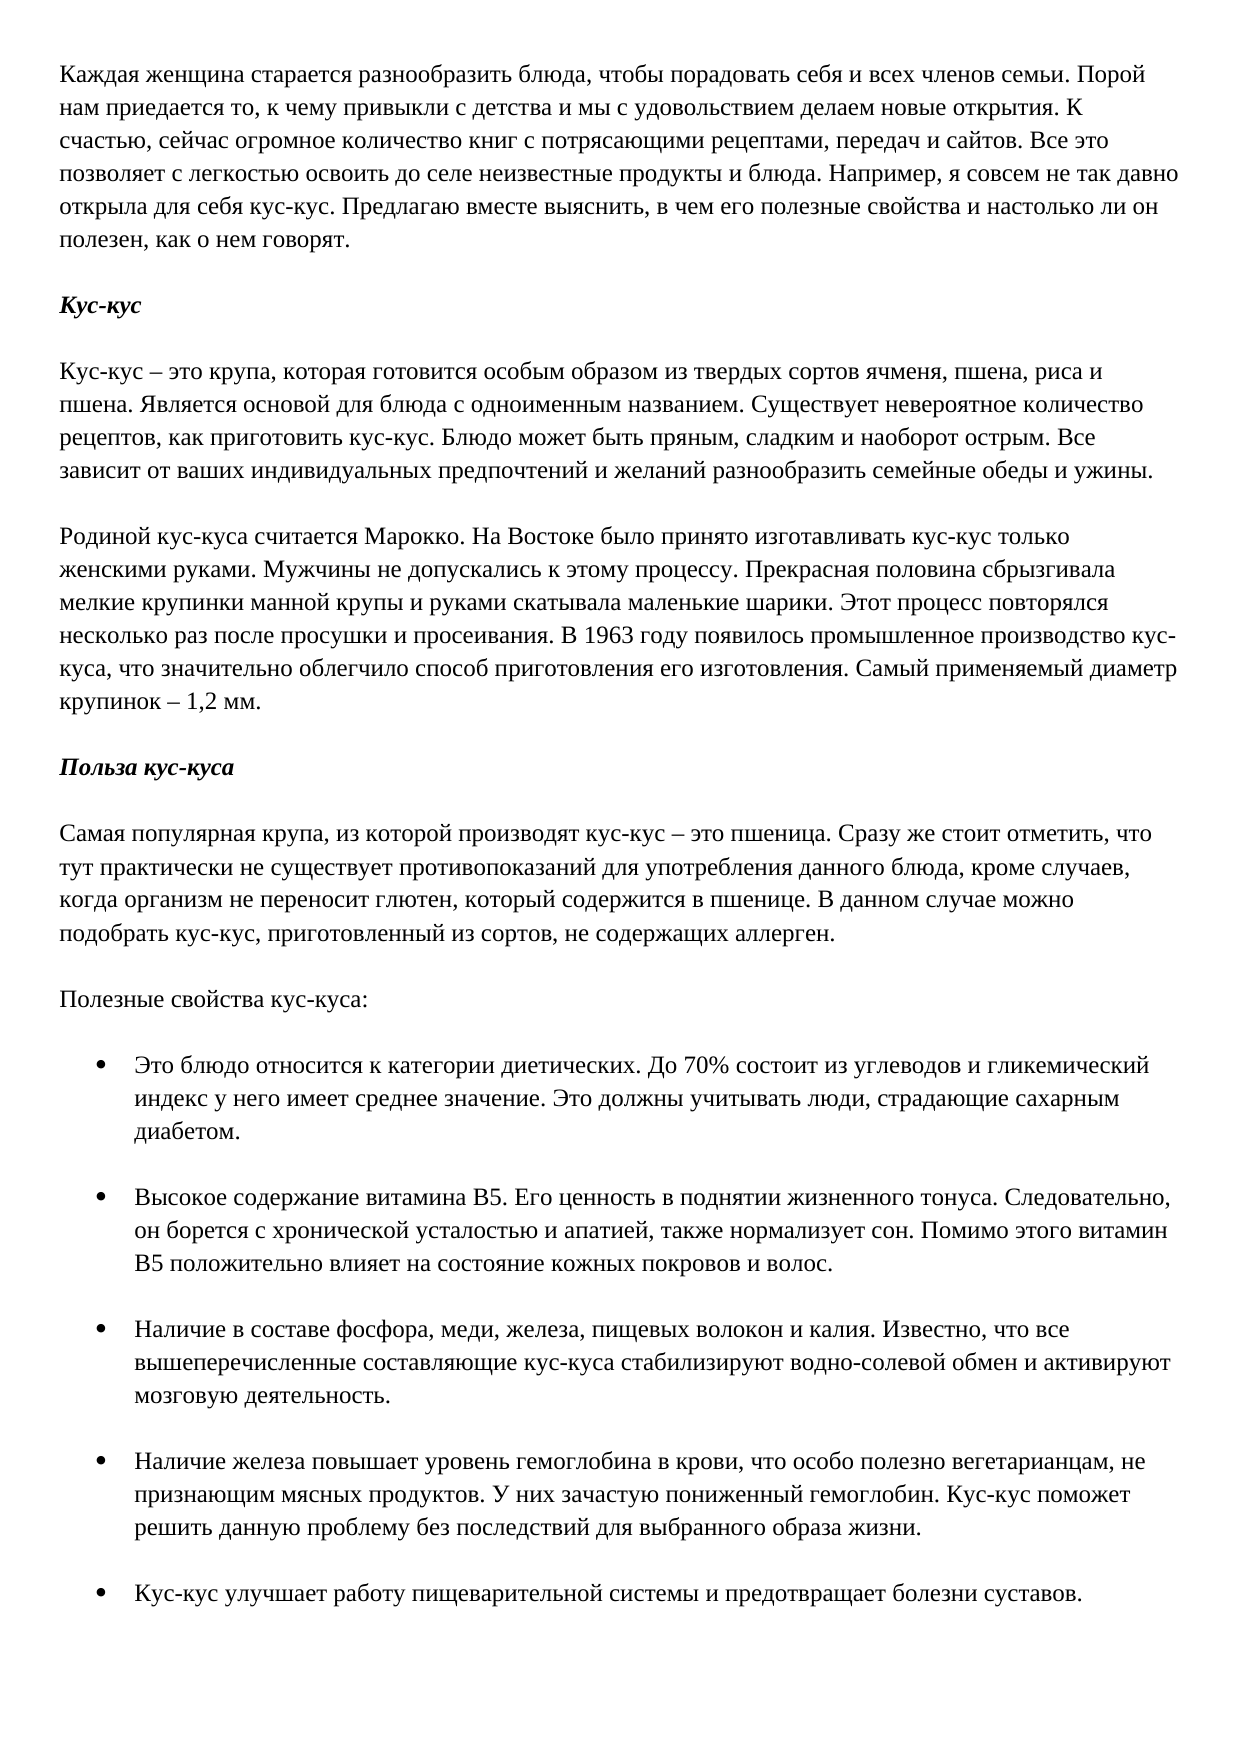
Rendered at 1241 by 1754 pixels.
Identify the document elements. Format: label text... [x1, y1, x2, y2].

text Каждая женщина старается разнообразить блюда, чтобы порадовать себя и всех членов семьи. Порой нам приедается то, к чему привыкли с детства и мы с удовольствием делаем новые открытия. К счастью, сейчас огромное количество книг с потрясающими рецептами, передач и сайтов. Все это позволяет с легкостью освоить до селе неизвестные продукты и блюда. Например, я совсем не так давно открыла для себя кус-кус. Предлагаю вместе выяснить, в чем его полезные свойства и настолько ли он полезен, как о нем говорят. [59, 59, 1181, 253]
text Кус-кус [59, 290, 1181, 319]
list Это блюдо относится к категории диетических. До 70% состоит из углеводов и гликемический индекс у него имеет среднее значение. Это должны учитывать люди, страдающие сахарным диабетом. [97, 1050, 1181, 1144]
text Родиной кус-куса считается Марокко. На Востоке было принято изготавливать кус-кус только женскими руками. Мужчины не допускались к этому процессу. Прекрасная половина сбрызгивала мелкие крупинки манной крупы и руками скатывала маленькие шарики. Этот процесс повторялся несколько раз после просушки и просеивания. В 1963 году появилось промышленное производство кус-куса, что значительно облегчило способ приготовления его изготовления. Самый применяемый диаметр крупинок – 1,2 мм. [59, 521, 1181, 715]
text Кус-кус – это крупа, которая готовится особым образом из твердых сортов ячменя, пшена, риса и пшена. Является основой для блюда с одноименным названием. Существует невероятное количество рецептов, как приготовить кус-кус. Блюдо может быть пряным, сладким и наоборот острым. Все зависит от ваших индивидуальных предпочтений и желаний разнообразить семейные обеды и ужины. [59, 356, 1181, 484]
list Высокое содержание витамина В5. Его ценность в поднятии жизненного тонуса. Следовательно, он борется с хронической усталостью и апатией, также нормализует сон. Помимо этого витамин В5 положительно влияет на состояние кожных покровов и волос. [97, 1182, 1181, 1277]
list Наличие в составе фосфора, меди, железа, пищевых волокон и калия. Известно, что все вышеперечисленные составляющие кус-куса стабилизируют водно-солевой обмен и активируют мозговую деятельность. [97, 1314, 1181, 1409]
list Кус-кус улучшает работу пищеварительной системы и предотвращает болезни суставов. [97, 1578, 1181, 1607]
text Польза кус-куса [59, 752, 1181, 781]
text Полезные свойства кус-куса: [59, 984, 1181, 1012]
text Самая популярная крупа, из которой производят кус-кус – это пшеница. Сразу же стоит отметить, что тут практически не существует противопоказаний для употребления данного блюда, кроме случаев, когда организм не переносит глютен, который содержится в пшенице. В данном случае можно подобрать кус-кус, приготовленный из сортов, не содержащих аллерген. [59, 818, 1181, 946]
list Наличие железа повышает уровень гемоглобина в крови, что особо полезно вегетарианцам, не признающим мясных продуктов. У них зачастую пониженный гемоглобин. Кус-кус поможет решить данную проблему без последствий для выбранного образа жизни. [97, 1446, 1181, 1541]
